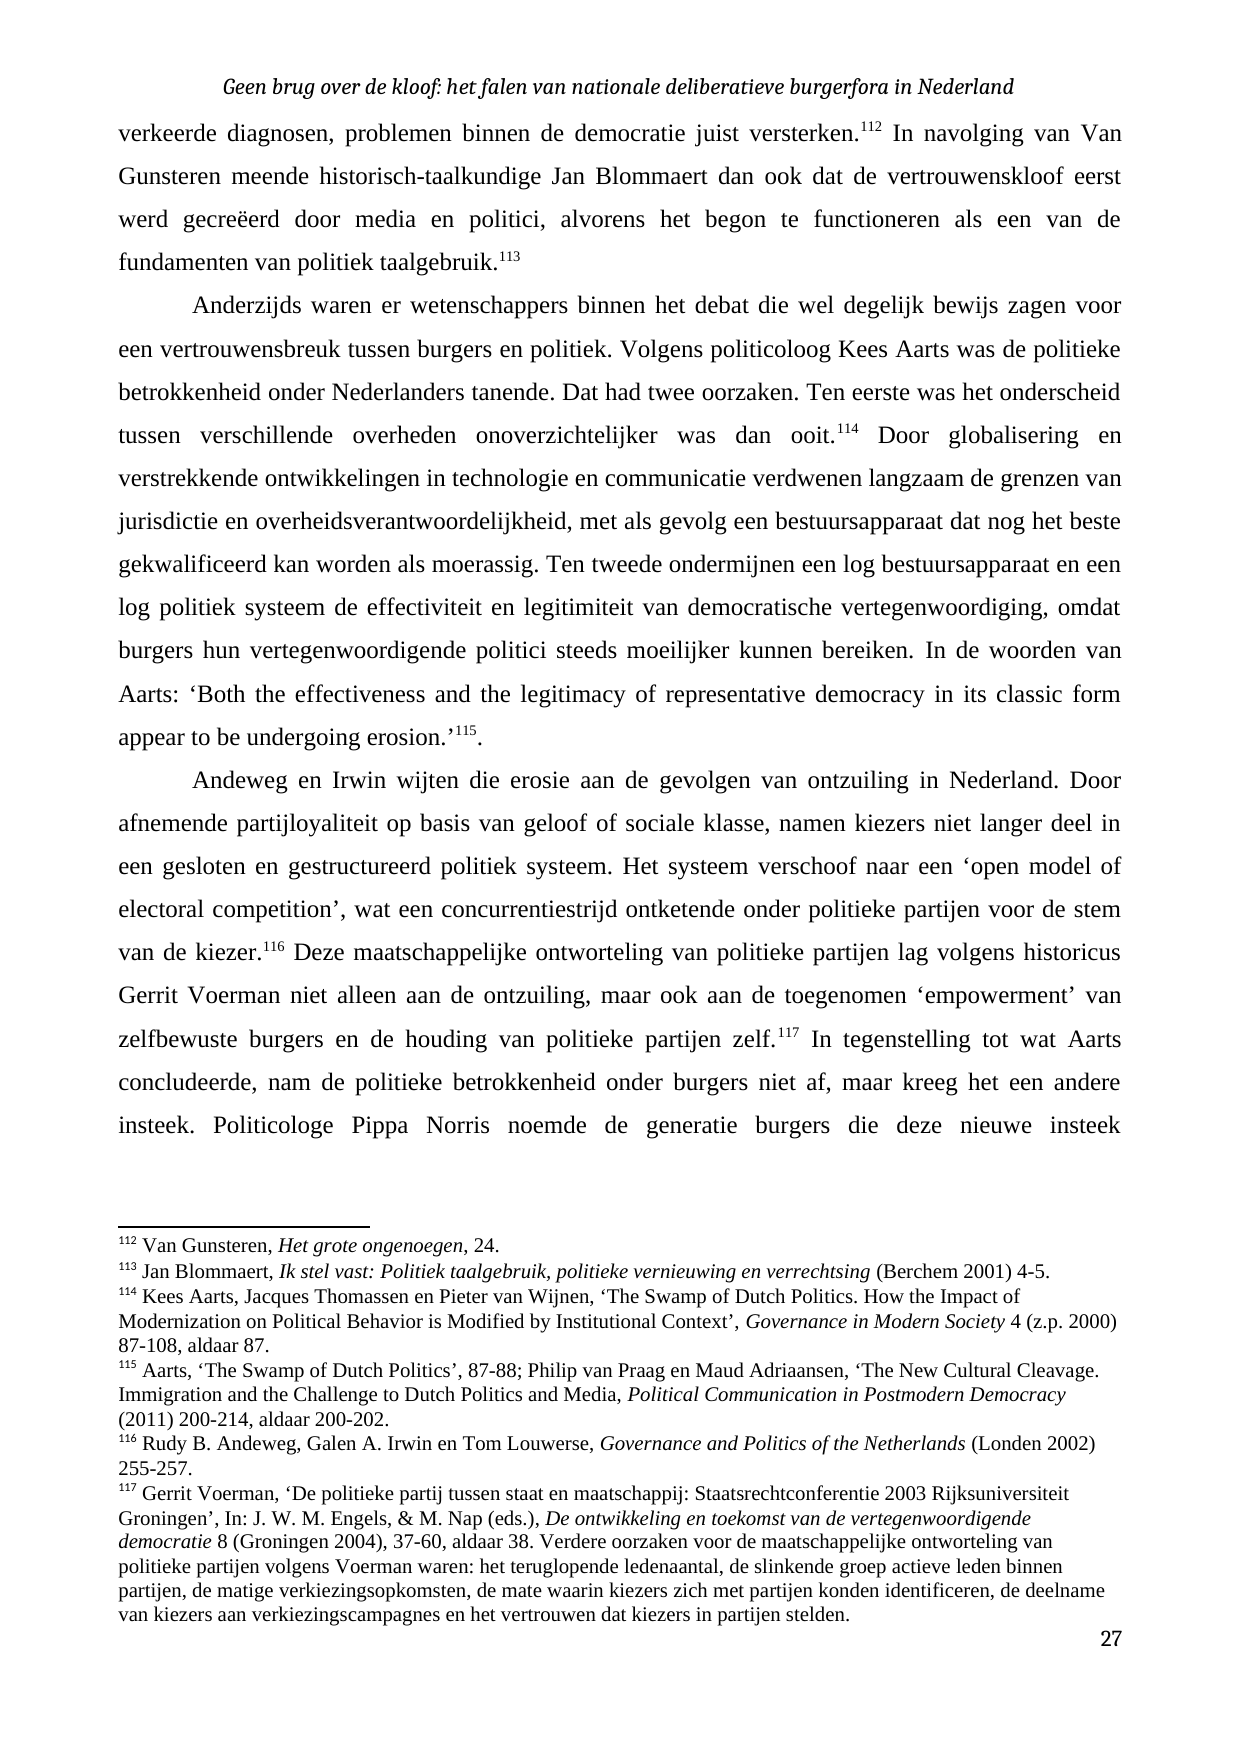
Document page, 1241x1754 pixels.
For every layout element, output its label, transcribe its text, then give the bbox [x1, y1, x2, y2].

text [118, 118, 1122, 276]
text Anderzijds waren er wetenschappers binnen het debat die wel degelijk bewijs zagen voor een vertrouwensbreuk tussen burgers en politiek. Volgens politicoloog Kees Aarts was de politieke betrokkenheid onder Nederlanders tanende. Dat had twee oorzaken. Ten eerste was het onderscheid tussen verschillende overheden onoverzichtelijker was dan ooit. Door globalisering en verstrekkende ontwikkelingen in technologie en communicatie verdwenen langzaam de grenzen van jurisdictie en overheidsverantwoordelijkheid, met als gevolg een bestuursapparaat dat nog het beste gekwalificeerd kan worden als moerassig. Ten tweede ondermijnen een log bestuursapparaat en een log politiek systeem de effectiviteit en legitimiteit van democratische vertegenwoordiging, omdat burgers hun vertegenwoordigende politici steeds moeilijker kunnen bereiken. In de woorden van Aarts: ‘Both the effectiveness and the legitimacy of representative democracy in its classic form appear to be undergoing erosion.’. [118, 291, 1122, 751]
text Andeweg en Irwin wijten die erosie aan de gevolgen van ontzuiling in Nederland. Door afnemende partijloyaliteit op basis van geloof of sociale klasse, namen kiezers niet langer deel in een gesloten en gestructureerd politiek systeem. Het systeem verschoof naar een ‘open model of electoral competition’, wat een concurrentiestrijd ontketende onder politieke partijen voor de stem van de kiezer. Deze maatschappelijke ontworteling van politieke partijen lag volgens historicus Gerrit Voerman niet alleen aan de ontzuiling, maar ook aan de toegenomen ‘empowerment’ van zelfbewuste burgers en de houding van politieke partijen zelf. In tegenstelling tot wat Aarts concludeerde, nam de politieke betrokkenheid onder burgers niet af, maar kreeg het een andere insteek. Politicologe Pippa Norris noemde de generatie burgers die deze nieuwe insteek praktiseerden ‘critical citizens’: passief doch betrokken door zichzelf een kritische houding aan te meten tegenover politici en het functioneren van de democratie. [118, 765, 1122, 1139]
